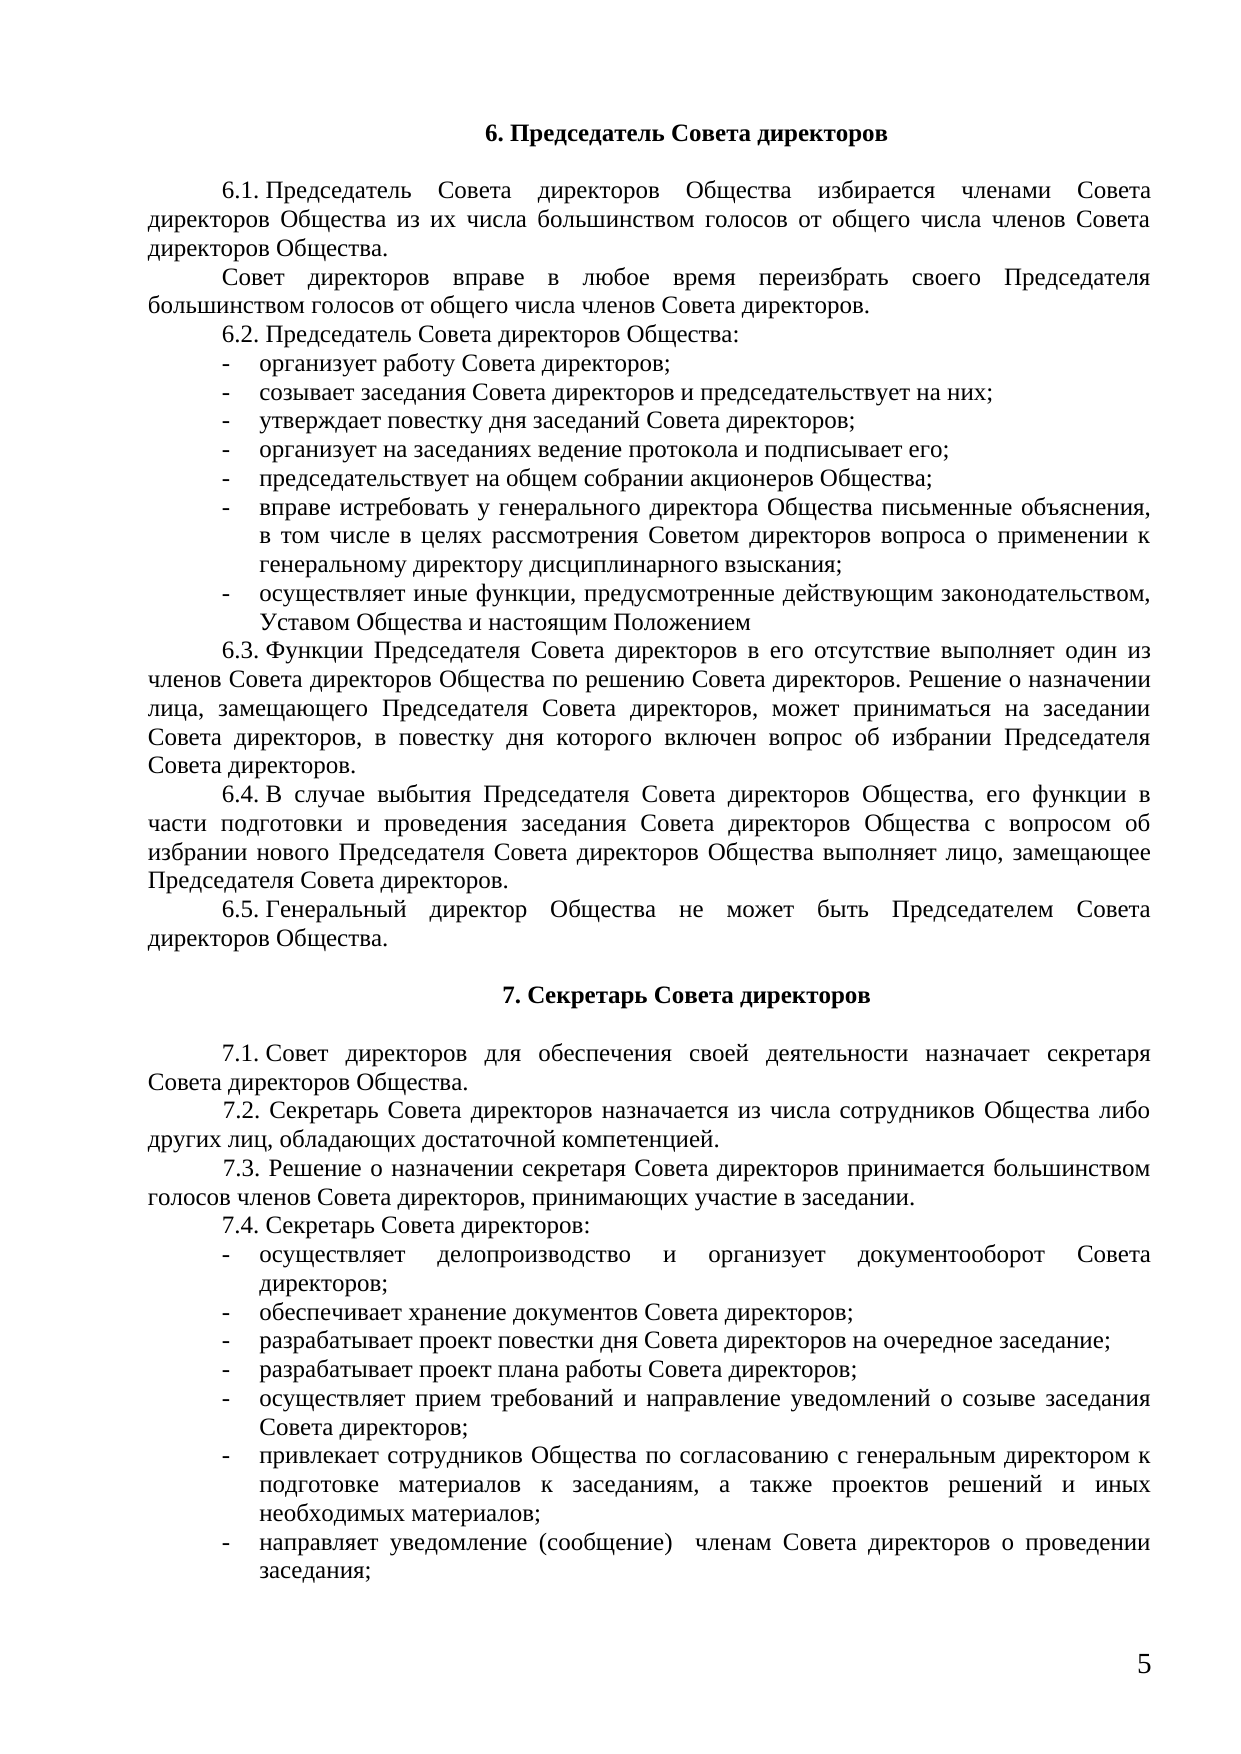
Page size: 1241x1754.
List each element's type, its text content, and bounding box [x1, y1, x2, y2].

list осуществляет прием требований и направление уведомлений о созыве заседания Совета директоров; [222, 1383, 1152, 1441]
text 7.3. Решение о назначении секретаря Совета директоров принимается большинством голосов членов Совета директоров, принимающих участие в заседании. [148, 1153, 1152, 1211]
list председательствует на общем собрании акционеров Общества; [222, 463, 1152, 492]
list обеспечивает хранение документов Совета директоров; [222, 1297, 1152, 1326]
text 6. Председатель Совета директоров [148, 118, 1152, 147]
list разрабатывает проект плана работы Совета директоров; [222, 1354, 1152, 1383]
list организует на заседаниях ведение протокола и подписывает его; [222, 434, 1152, 463]
list разрабатывает проект повестки дня Совета директоров на очередное заседание; [222, 1326, 1152, 1354]
text 7.1. Совет директоров для обеспечения своей деятельности назначает секретаря Совета директоров Общества. [148, 1038, 1152, 1096]
list созывает заседания Совета директоров и председательствует на них; [222, 377, 1152, 406]
list вправе истребовать у генерального директора Общества письменные объяснения, в том числе в целях рассмотрения Советом директоров вопроса о применении к генеральному директору дисциплинарного взыскания; [222, 492, 1152, 578]
text 6.4. В случае выбытия Председателя Совета директоров Общества, его функции в части подготовки и проведения заседания Совета директоров Общества с вопросом об избрании нового Председателя Совета директоров Общества выполняет лицо, замещающее Председателя Совета директоров. [148, 779, 1152, 894]
list направляет уведомление (сообщение) членам Совета директоров о проведении заседания; [222, 1527, 1152, 1584]
text 6.3. Функции Председателя Совета директоров в его отсутствие выполняет один из членов Совета директоров Общества по решению Совета директоров. Решение о назначении лица, замещающего Председателя Совета директоров, может приниматься на заседании Совета директоров, в повестку дня которого включен вопрос об избрании Председателя Совета директоров. [148, 636, 1152, 779]
list организует работу Совета директоров; [222, 348, 1152, 377]
text 6.5. Генеральный директор Общества не может быть Председателем Совета директоров Общества. [148, 894, 1152, 952]
text 6.1. Председатель Совета директоров Общества избирается членами Совета директоров Общества из их числа большинством голосов от общего числа членов Совета директоров Общества. [148, 176, 1152, 262]
text 7.4. Секретарь Совета директоров: [148, 1211, 1152, 1239]
list утверждает повестку дня заседаний Совета директоров; [222, 406, 1152, 434]
text 7. Секретарь Совета директоров [148, 981, 1152, 1009]
list привлекает сотрудников Общества по согласованию с генеральным директором к подготовке материалов к заседаниям, а также проектов решений и иных необходимых материалов; [222, 1441, 1152, 1527]
list осуществляет иные функции, предусмотренные действующим законодательством, Уставом Общества и настоящим Положением [222, 578, 1152, 636]
text 7.2. Секретарь Совета директоров назначается из числа сотрудников Общества либо других лиц, обладающих достаточной компетенцией. [148, 1096, 1152, 1153]
text Совет директоров вправе в любое время переизбрать своего Председателя большинством голосов от общего числа членов Совета директоров. [148, 262, 1152, 319]
list осуществляет делопроизводство и организует документооборот Совета директоров; [222, 1239, 1152, 1297]
text 6.2. Председатель Совета директоров Общества: [148, 319, 1152, 348]
